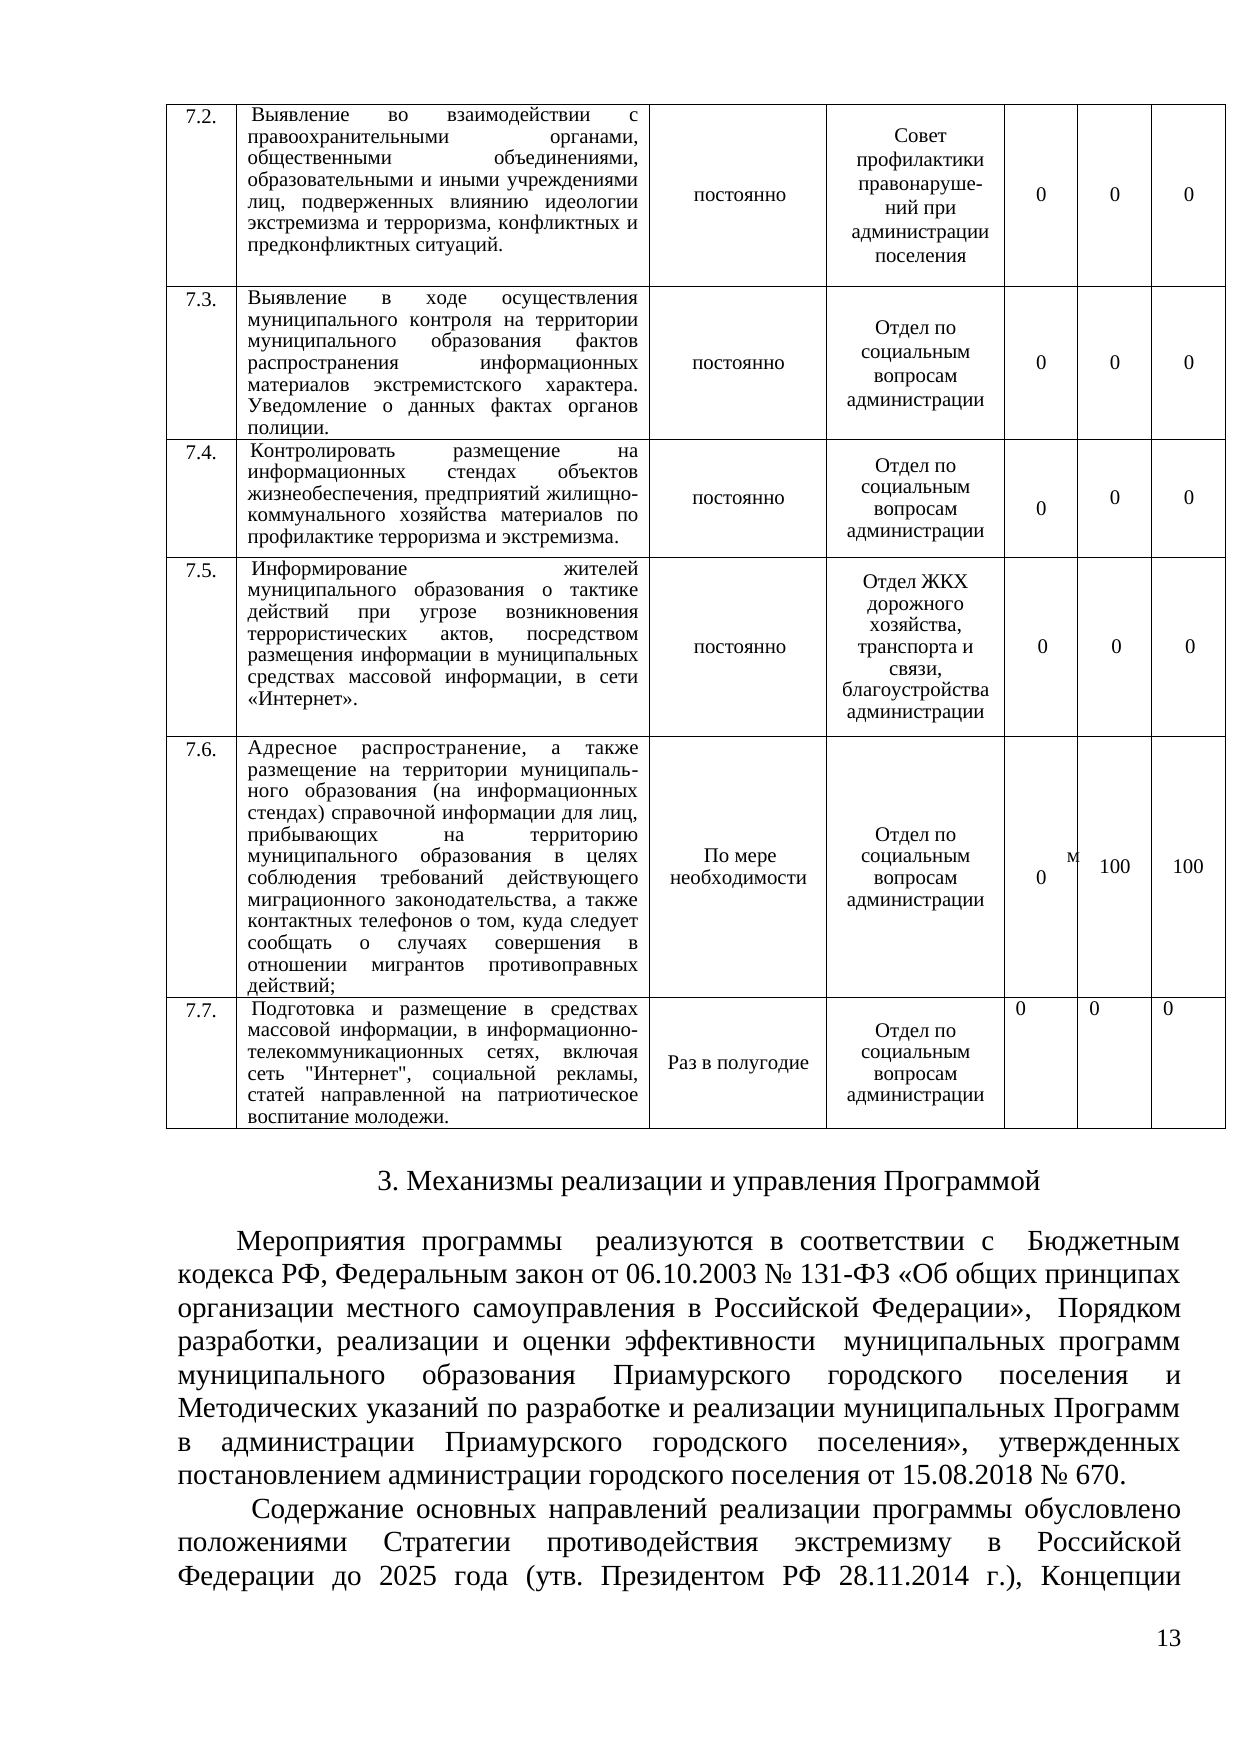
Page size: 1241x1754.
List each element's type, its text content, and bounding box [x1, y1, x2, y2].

table_cell 0 [1078, 287, 1151, 439]
table_cell 7.4. [167, 440, 236, 557]
table_cell 0 [1152, 998, 1225, 1128]
table_cell 7.2. [167, 105, 236, 286]
text 3. Механизмы реализации и управления Программой [177, 1163, 1181, 1196]
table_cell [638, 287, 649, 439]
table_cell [827, 105, 1004, 286]
table_cell Адресное распространение, а также размещение на территории муниципального образования (на информационных стендах) справочной информации для лиц, прибывающих на территорию муниципального образования в целях соблюдения требований действующего миграционного законодательства, а также контактных телефонов о том, куда следует сообщать о случаях совершения в отношении мигрантов противоправных действий; [237, 737, 649, 997]
table_cell Отдел по социальным вопросам администрации [827, 287, 1004, 439]
table_cell 0 [1152, 558, 1225, 736]
table_cell Отдел ЖКХ дорожного хозяйства, транспорта и связи, благоустройства администрации [827, 558, 1004, 736]
table_cell постоянно [650, 558, 826, 736]
table_cell 0 [1005, 440, 1077, 557]
text Мероприятия программы реализуются в соответствии с Бюджетным кодекса РФ, Федеральным закон от 06.10.2003 № 131-ФЗ «Об общих принципах организации местного самоуправления в Российской Федерации», Порядком разработки, реализации и оценки эффективности муниципальных программ муниципального образования Приамурского городского поселения и Методических указаний по разработке и реализации муниципальных Программ в администрации Приамурского городского поселения», утвержденных постановлением администрации городского поселения от 15.08.2018 № 670. [177, 1223, 1181, 1491]
table_cell постоянно [650, 105, 826, 286]
table_cell По мере необходимости [650, 737, 826, 997]
table_cell 0 [1078, 105, 1151, 286]
table_cell 0 [1005, 105, 1077, 286]
table_cell 0 [1152, 105, 1225, 286]
table_cell Раз в полугодие [650, 998, 826, 1128]
table_cell 0 [1078, 998, 1151, 1128]
table_cell Выявление во взаимодействии с правоохранительными органами, общественными объединениями, образовательными и иными учреждениями лиц, подверженных влиянию идеологии экстремизма и терроризма, конфликтных и предконфликтных ситуаций. [237, 105, 649, 286]
table_cell 0 [1078, 558, 1151, 736]
table_cell Контролировать размещение на информационных стендах объектов жизнеобеспечения, предприятий жилищно-коммунального хозяйства материалов по профилактике терроризма и экстремизма. [237, 440, 649, 557]
table_cell 7.6. [167, 737, 236, 997]
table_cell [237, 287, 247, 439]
table_cell 0 [1005, 287, 1077, 439]
table_cell постоянно [650, 287, 826, 439]
table_cell 0 [1005, 998, 1077, 1128]
table_cell Отдел по социальным вопросам администрации [827, 737, 1004, 997]
table_cell 7.5. [167, 558, 236, 736]
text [177, 1491, 1181, 1592]
table_cell Отдел по социальным вопросам администрации [827, 440, 1004, 557]
table_cell 100 [1152, 737, 1225, 997]
table_cell 0 [1152, 287, 1225, 439]
table_cell Отдел по социальным вопросам администрации [827, 998, 1004, 1128]
table_cell Подготовка и размещение в средствах массовой информации, в информационно-телекоммуникационных сетях, включая сеть "Интернет", социальной рекламы, статей направленной на патриотическое воспитание молодежи. [237, 998, 649, 1128]
table_cell 0 [1005, 558, 1077, 736]
table_cell Информирование жителей муниципального образования о тактике действий при угрозе возникновения террористических актов, посредством размещения информации в муниципальных средствах массовой информации, в сети «Интернет». [237, 558, 649, 736]
table_cell постоянно [650, 440, 826, 557]
table_cell 0 [1152, 440, 1225, 557]
table_cell 100 [1078, 737, 1151, 997]
table_cell 7.3. [167, 287, 236, 439]
table_cell 7.7. [167, 998, 236, 1128]
table_cell 0 [1078, 440, 1151, 557]
table_cell м 0 [1005, 737, 1077, 997]
